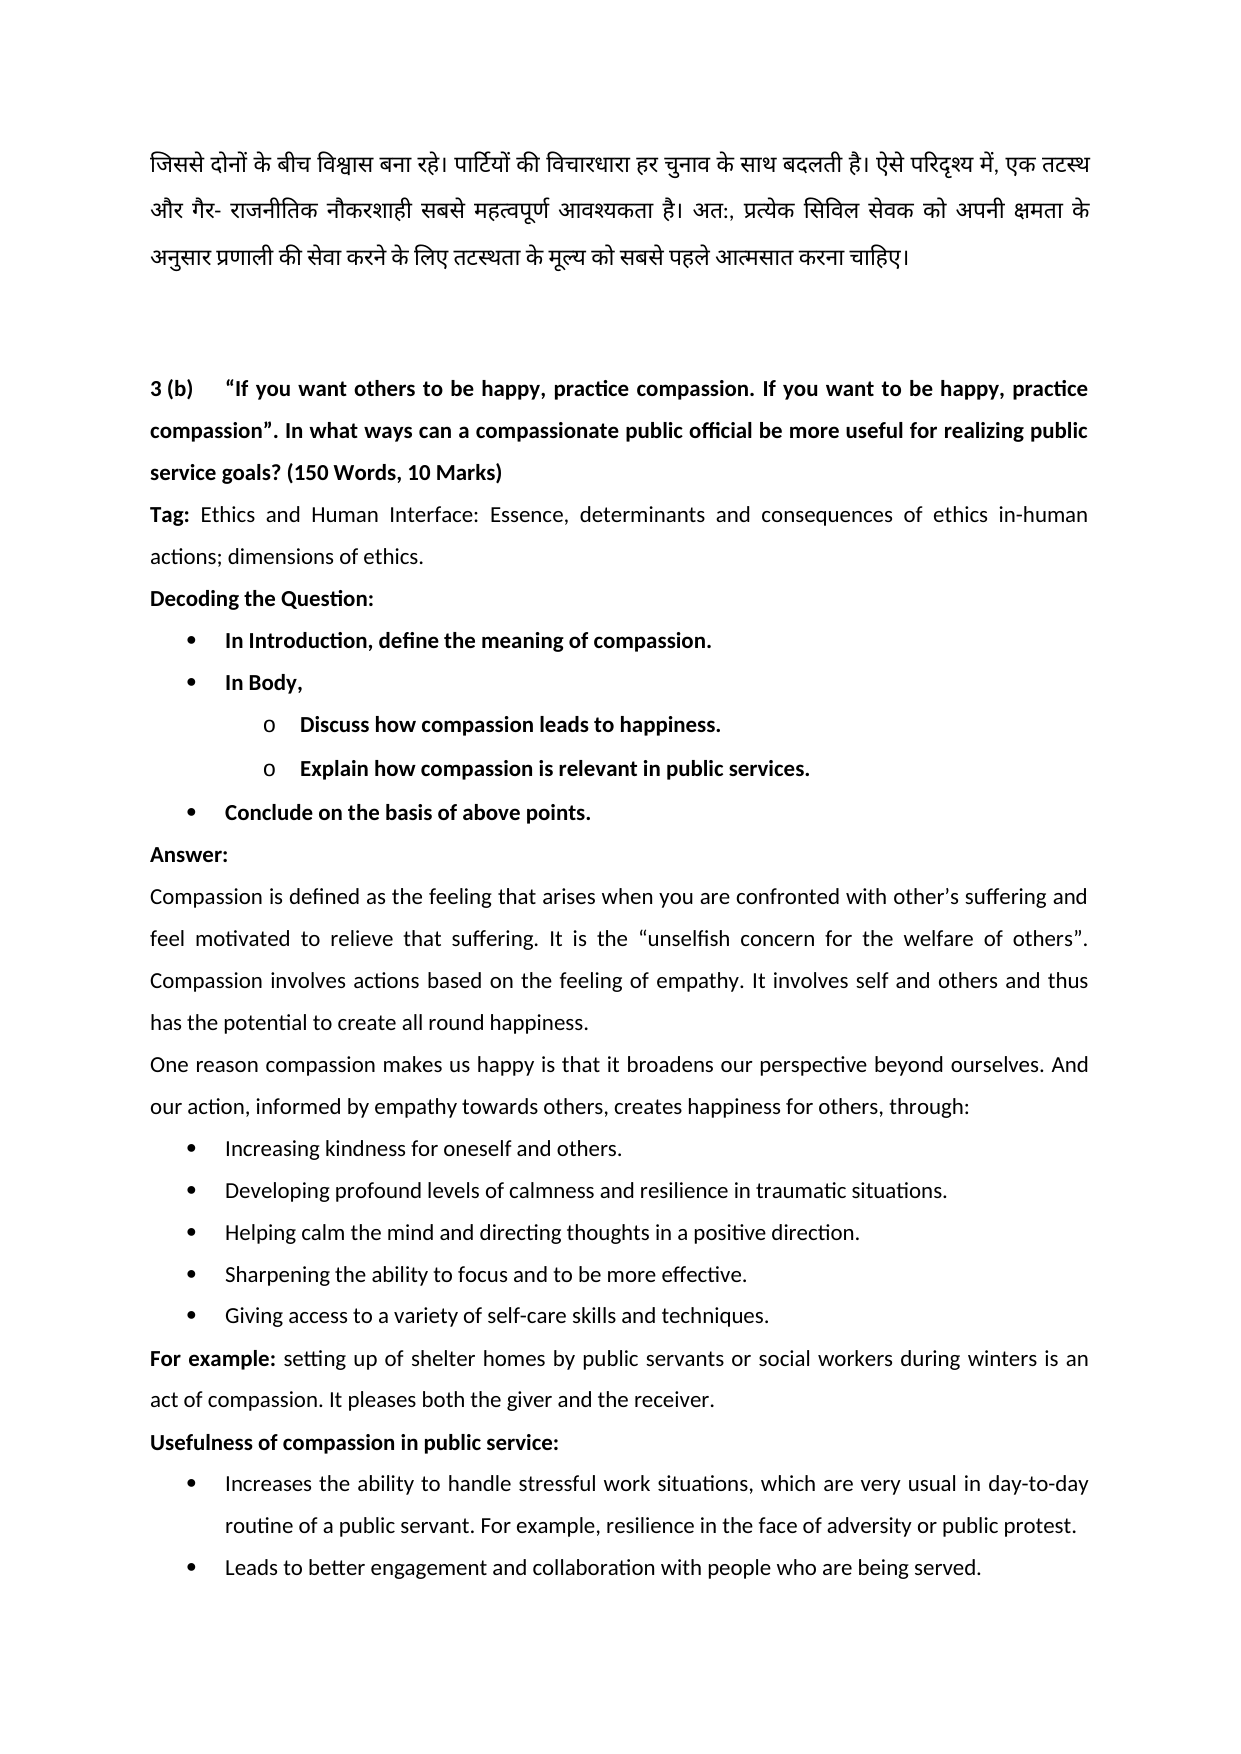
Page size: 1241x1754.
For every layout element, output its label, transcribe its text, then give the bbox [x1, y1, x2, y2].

list Developing profound levels of calmness and resilience in traumatic situations. [187, 1176, 1090, 1204]
text 3 (b) “If you want others to be happy, practice compassion. If you want to be happy, practice compassion”. In what ways can a compassionate public official be more useful for realizing public service goals? (150 Words, 10 Marks) [150, 374, 1090, 487]
list Conclude on the basis of above points. [187, 798, 1090, 826]
text Decoding the Question: [150, 584, 1090, 612]
list In Introduction, define the meaning of compassion. [187, 626, 1090, 654]
list Sharpening the ability to focus and to be more effective. [187, 1260, 1090, 1288]
text Answer: [150, 840, 1090, 868]
list Helping calm the mind and directing thoughts in a positive direction. [187, 1218, 1090, 1246]
list Increases the ability to handle stressful work situations, which are very usual in day-to-day routine of a public servant. For example, resilience in the face of adversity or public protest. [187, 1469, 1090, 1539]
text One reason compassion makes us happy is that it broadens our perspective beyond ourselves. And our action, informed by empathy towards others, creates happiness for others, through: [150, 1050, 1090, 1120]
text Tag: Ethics and Human Interface: Essence, determinants and consequences of ethics in-human actions; dimensions of ethics. [150, 501, 1090, 571]
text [150, 150, 1090, 275]
text Usefulness of compassion in public service: [150, 1428, 1090, 1456]
list Explain how compassion is relevant in public services. [262, 754, 1090, 783]
list Increasing kindness for oneself and others. [187, 1134, 1090, 1162]
text Compassion is defined as the feeling that arises when you are confronted with other’s suffering and feel motivated to relieve that suffering. It is the “unselfish concern for the welfare of others”. Compassion involves actions based on the feeling of empathy. It involves self and others and thus has the potential to create all round happiness. [150, 882, 1090, 1036]
list Discuss how compassion leads to happiness. [262, 710, 1090, 739]
list Giving access to a variety of self-care skills and techniques. [187, 1302, 1090, 1330]
text For example: setting up of shelter homes by public servants or social workers during winters is an act of compassion. It pleases both the giver and the receiver. [150, 1344, 1090, 1414]
list In Body, [187, 668, 1090, 696]
list Leads to better engagement and collaboration with people who are being served. [187, 1553, 1090, 1582]
